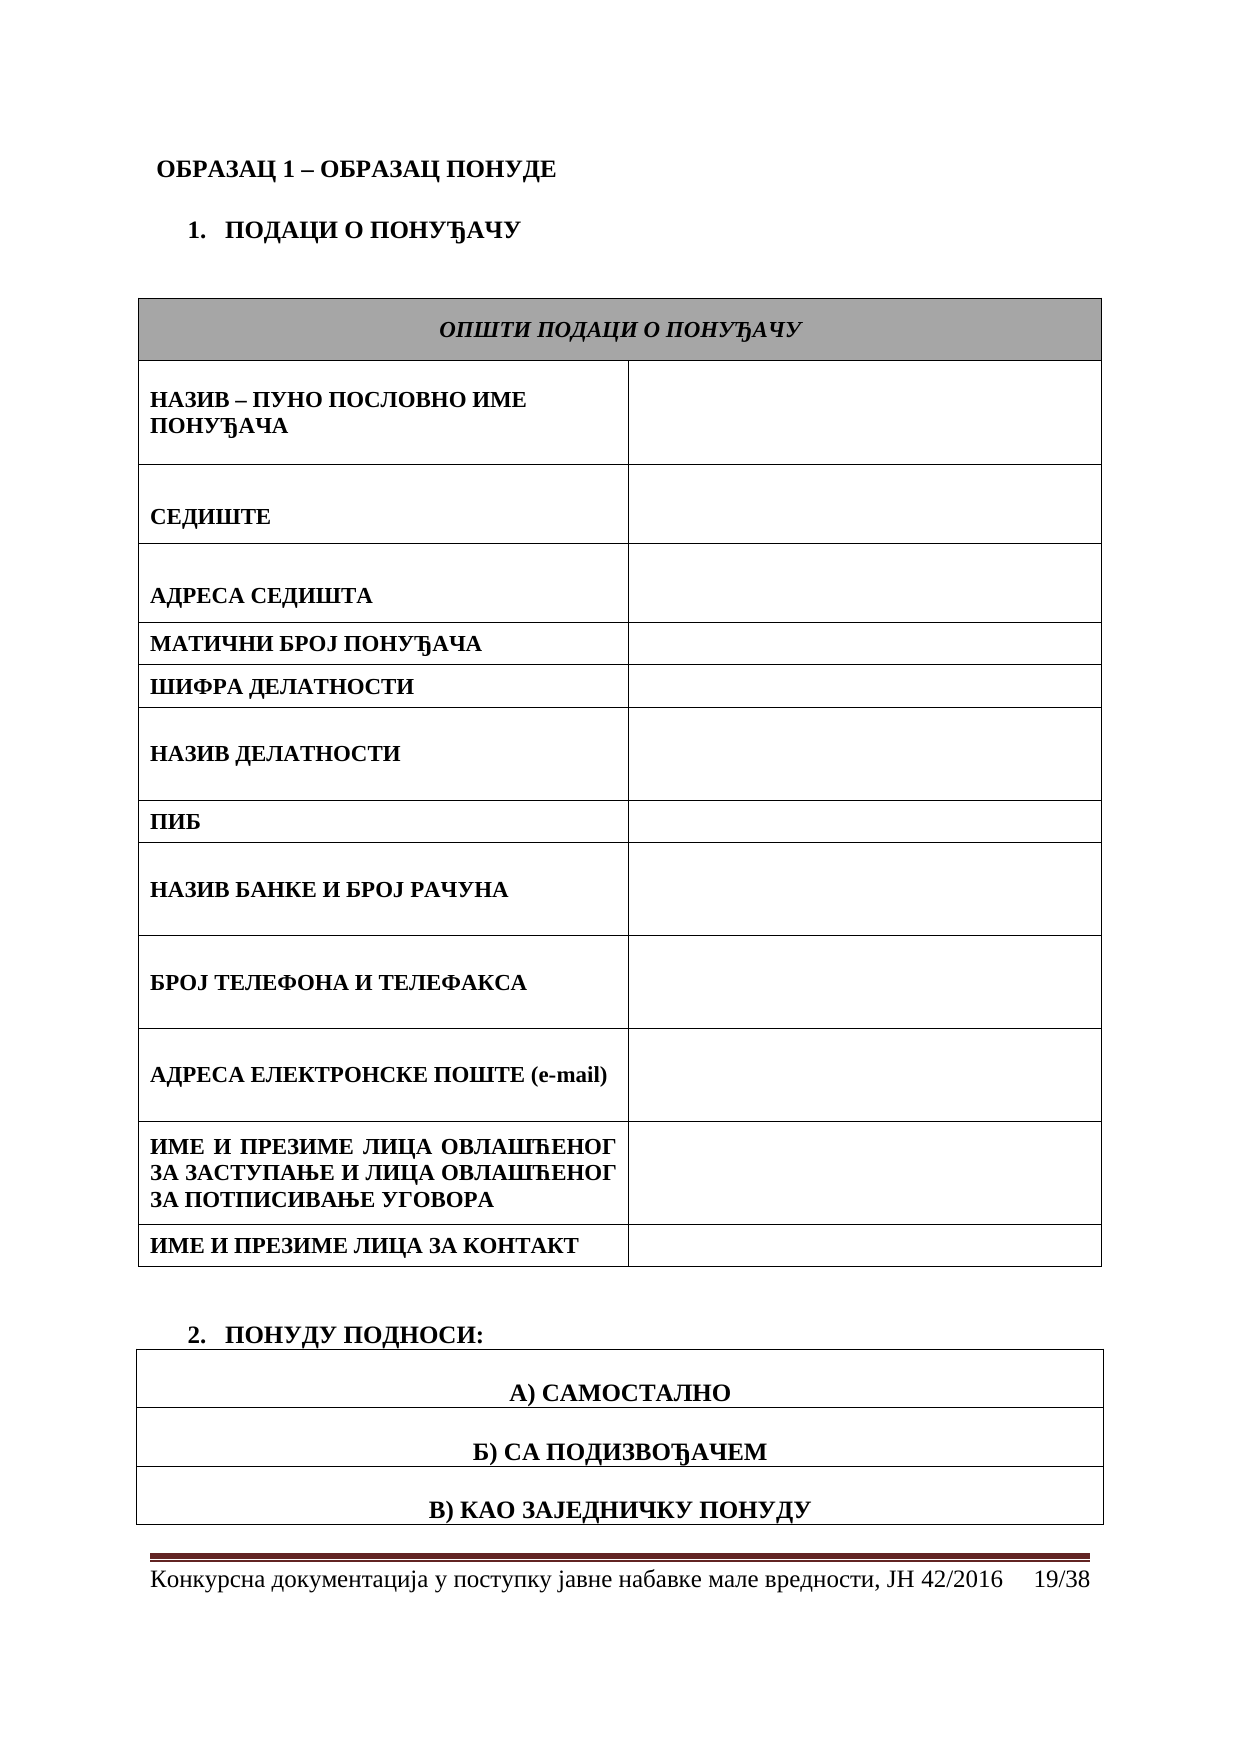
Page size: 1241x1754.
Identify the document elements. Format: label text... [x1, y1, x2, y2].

table_cell [629, 1225, 1101, 1266]
table_cell ИМЕ И ПРЕЗИМЕ ЛИЦА ОВЛАШЋЕНОГ ЗА ЗАСТУПАЊЕ И ЛИЦА ОВЛАШЋЕНОГ ЗА ПОТПИСИВАЊЕ УГОВОРА [139, 1122, 628, 1224]
table_cell МАТИЧНИ БРОЈ ПОНУЂАЧА [139, 623, 628, 664]
table_header А) САМОСТАЛНО [137, 1350, 1103, 1407]
table_cell [629, 544, 1101, 622]
table_cell АДРЕСА ЕЛЕКТРОНСКЕ ПОШТЕ (е-mail) [139, 1029, 628, 1121]
table_cell НАЗИВ – ПУНО ПОСЛОВНО ИМЕ ПОНУЂАЧА [139, 361, 628, 464]
table_cell НАЗИВ ДЕЛАТНОСТИ [139, 708, 628, 799]
table_cell БРОЈ ТЕЛЕФОНА И ТЕЛЕФАКСА [139, 936, 628, 1028]
table_cell [629, 1122, 1101, 1224]
list ПОНУДУ ПОДНОСИ: [187, 1320, 1090, 1348]
table_cell [629, 708, 1101, 799]
table_cell [629, 1029, 1101, 1121]
table_cell [629, 361, 1101, 464]
table_cell [629, 623, 1101, 664]
table_cell [629, 843, 1101, 935]
table_cell ПИБ [139, 801, 628, 842]
table_cell АДРЕСА СЕДИШТА [139, 544, 628, 622]
table_cell ИМЕ И ПРЕЗИМЕ ЛИЦА ЗА КОНТАКТ [139, 1225, 628, 1266]
table_cell [629, 465, 1101, 543]
table_cell [629, 665, 1101, 707]
table_cell [629, 801, 1101, 842]
table_cell ШИФРА ДЕЛАТНОСТИ [139, 665, 628, 707]
table_cell [629, 936, 1101, 1028]
table_cell Б) СА ПОДИЗВОЂАЧЕМ [137, 1408, 1103, 1466]
text ОБРАЗАЦ 1 – ОБРАЗАЦ ПОНУДЕ [150, 154, 1090, 182]
table_header ОПШТИ ПОДАЦИ О ПОНУЂАЧУ [139, 299, 1101, 360]
table_cell НАЗИВ БАНКЕ И БРОЈ РАЧУНА [139, 843, 628, 935]
list ПОДАЦИ О ПОНУЂАЧУ [187, 215, 1090, 244]
table_cell СЕДИШТЕ [139, 465, 628, 543]
table_cell В) КАО ЗАЈЕДНИЧКУ ПОНУДУ [137, 1467, 1103, 1524]
